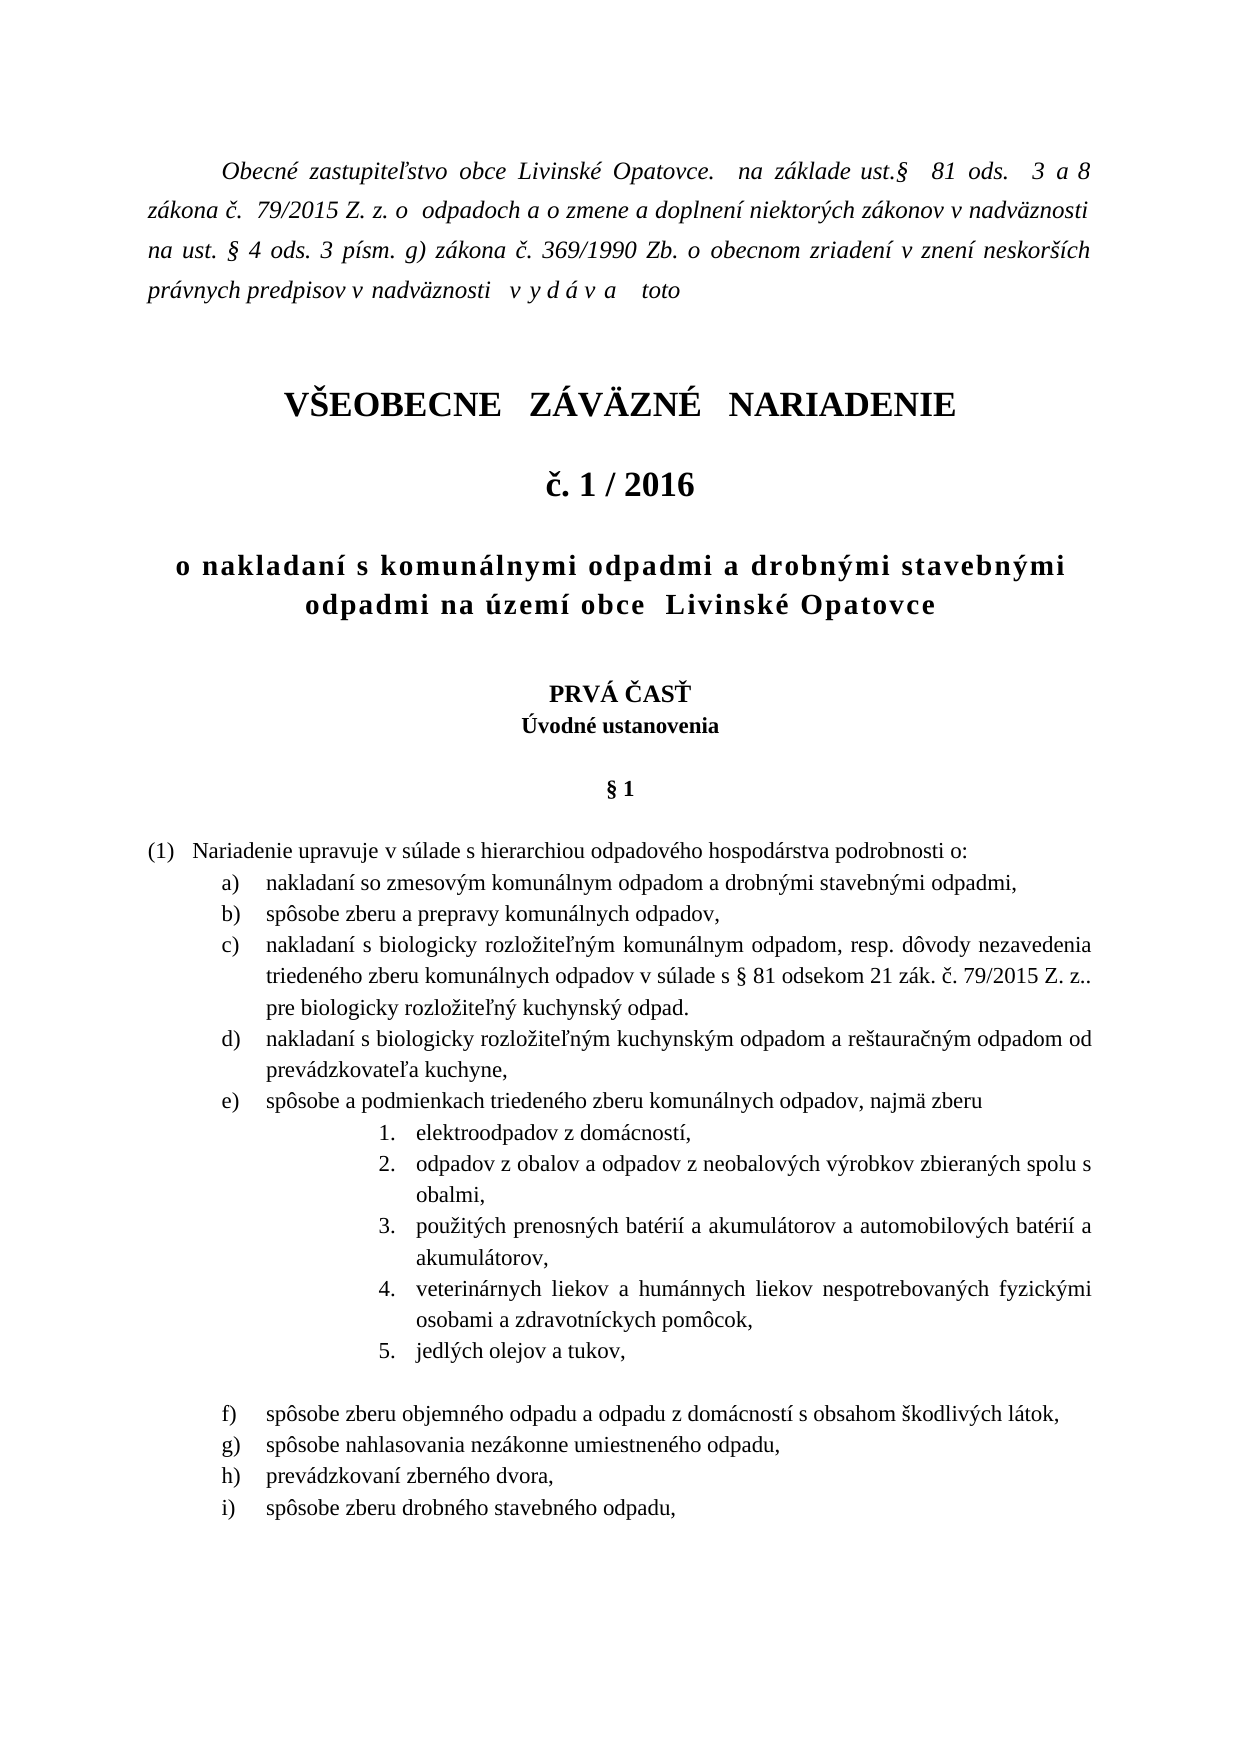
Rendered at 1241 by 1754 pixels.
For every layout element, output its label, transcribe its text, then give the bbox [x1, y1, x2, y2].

list spôsobe zberu objemného odpadu a odpadu z domácností s obsahom škodlivých látok, [221, 1396, 1093, 1428]
list spôsobe a podmienkach triedeného zberu komunálnych odpadov, najmä zberu [221, 1084, 1093, 1115]
list nakladaní s biologicky rozložiteľným kuchynským odpadom a reštauračným odpadom od prevádzkovateľa kuchyne, [221, 1021, 1093, 1084]
text o nakladaní s komunálnymi odpadmi a drobnými stavebnými odpadmi na území obce Livinské Opatovce [148, 543, 1093, 623]
list spôsobe nahlasovania nezákonne umiestneného odpadu, [221, 1428, 1093, 1459]
list spôsobe zberu a prepravy komunálnych odpadov, [221, 896, 1093, 928]
list elektroodpadov z domácností, [378, 1115, 1093, 1146]
list Nariadenie upravuje v súlade s hierarchiou odpadového hospodárstva podrobnosti o: [148, 834, 1093, 865]
list použitých prenosných batérií a akumulátorov a automobilových batérií a akumulátorov, [378, 1209, 1093, 1271]
list odpadov z obalov a odpadov z neobalových výrobkov zbieraných spolu s obalmi, [378, 1146, 1093, 1209]
list jedlých olejov a tukov, [378, 1334, 1093, 1365]
text § 1 [148, 771, 1093, 803]
list nakladaní s biologicky rozložiteľným komunálnym odpadom, resp. dôvody nezavedenia triedeného zberu komunálnych odpadov v súlade s § 81 odsekom 21 zák. č. 79/2015 Z. z.. pre biologicky rozložiteľný kuchynský odpad. [221, 928, 1093, 1021]
text Obecné zastupiteľstvo obce Livinské Opatovce. na základe ust.§ 81 ods. 3 a 8 zákona č. 79/2015 Z. z. o odpadoch a o zmene a doplnení niektorých zákonov v nadväznosti na ust. § 4 ods. 3 písm. g) zákona č. 369/1990 Zb. o obecnom zriadení v znení neskorších právnych predpisov v nadväznosti v y d á v a toto [148, 148, 1093, 306]
text Úvodné ustanovenia [148, 709, 1093, 740]
text PRVÁ ČASŤ [148, 678, 1093, 709]
list prevádzkovaní zberného dvora, [221, 1459, 1093, 1490]
text VŠEOBECNE ZÁVÄZNÉ NARIADENIE [148, 385, 1093, 425]
list veterinárnych liekov a humánnych liekov nespotrebovaných fyzickými osobami a zdravotníckych pomôcok, [378, 1271, 1093, 1334]
text č. 1 / 2016 [148, 464, 1093, 504]
list nakladaní so zmesovým komunálnym odpadom a drobnými stavebnými odpadmi, [221, 865, 1093, 896]
list spôsobe zberu drobného stavebného odpadu, [221, 1490, 1093, 1521]
